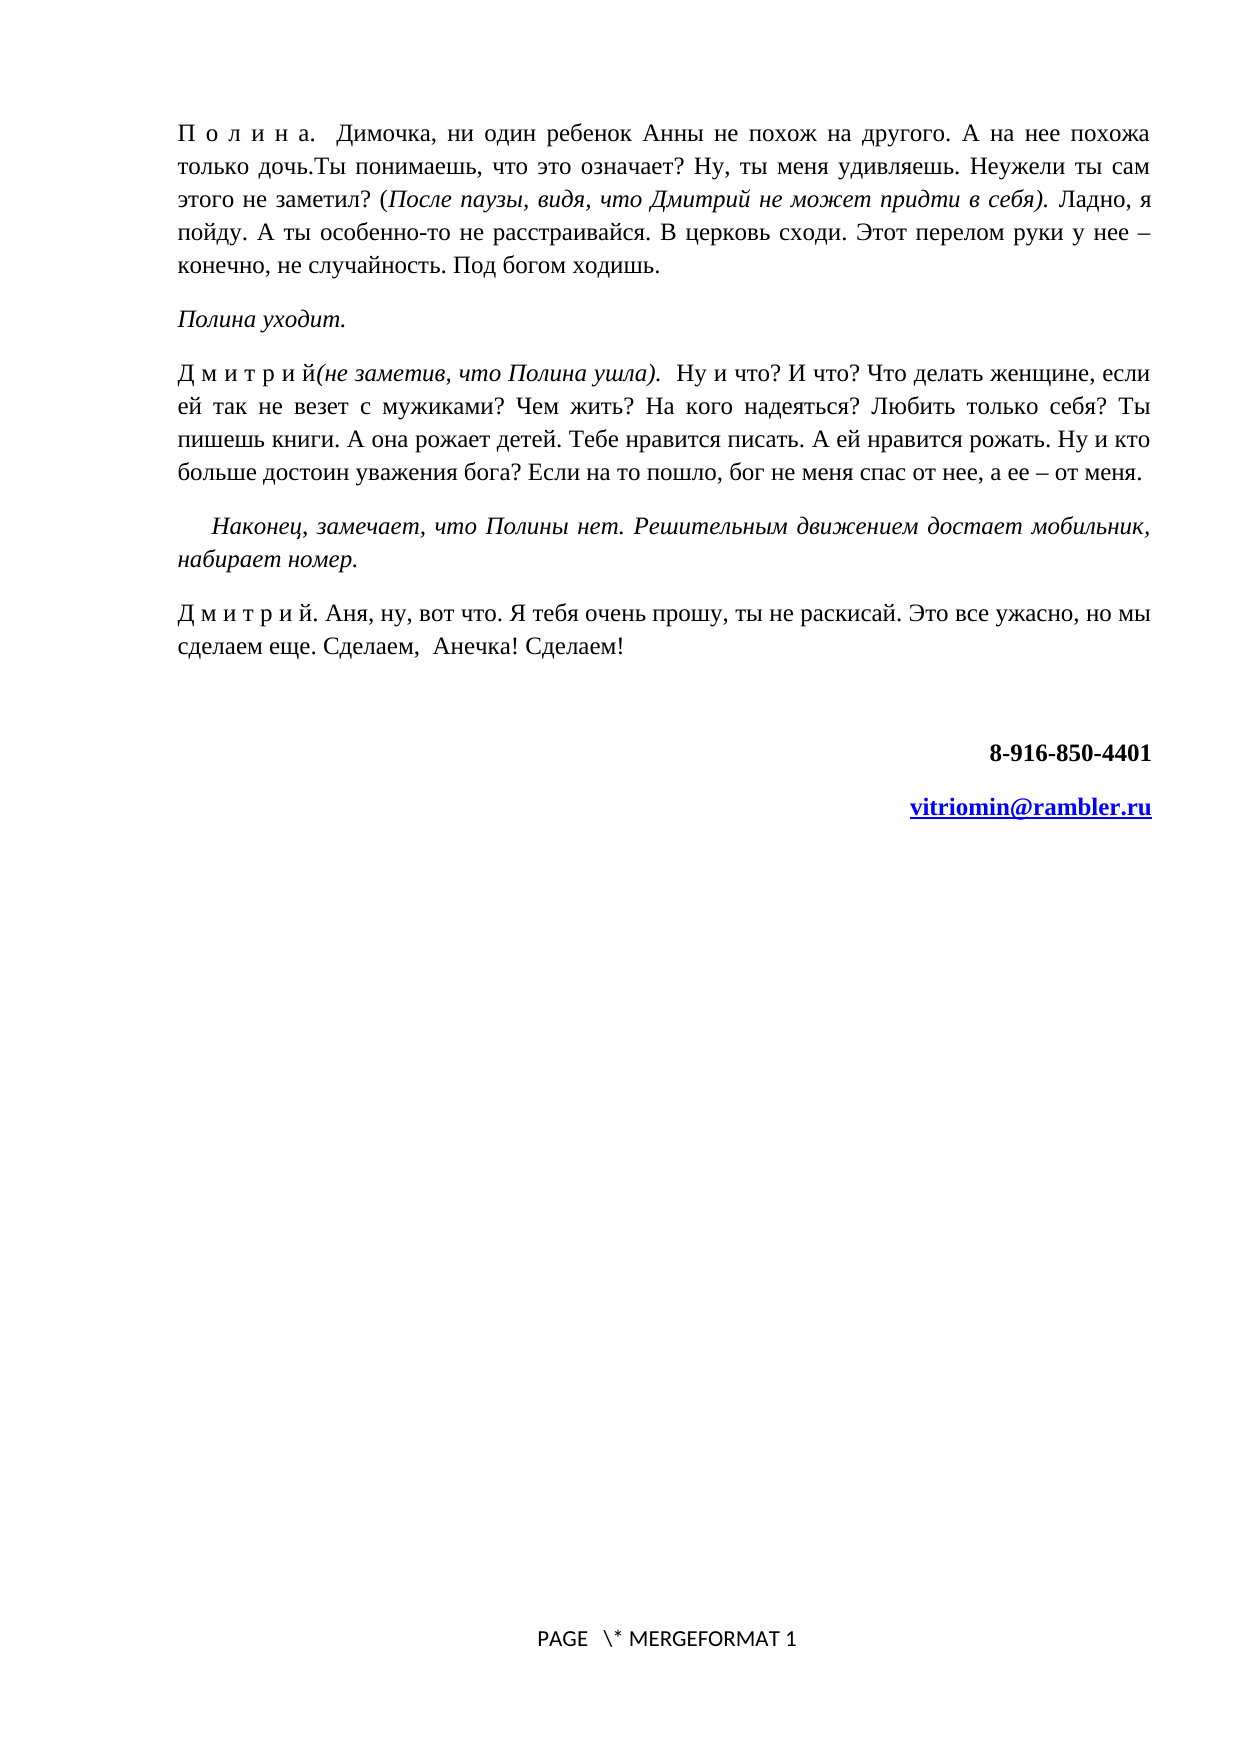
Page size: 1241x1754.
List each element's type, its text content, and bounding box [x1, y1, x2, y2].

text Д м и т р и й(не заметив, что Полина ушла). Ну и что? И что? Что делать женщине, если ей так не везет с мужиками? Чем жить? На кого надеяться? Любить только себя? Ты пишешь книги. А она рожает детей. Тебе нравится писать. А ей нравится рожать. Ну и кто больше достоин уважения бога? Если на то пошло, бог не меня спас от нее, а ее – от меня. [177, 358, 1152, 486]
text 8-916-850-4401 [177, 738, 1152, 767]
text Д м и т р и й. Аня, ну, вот что. Я тебя очень прошу, ты не раскисай. Это все ужасно, но мы сделаем еще. Сделаем, Анечка! Сделаем! [177, 598, 1152, 659]
text Полина уходит. [177, 304, 1152, 333]
text vitriomin@rambler.ru [177, 792, 1152, 821]
text П о л и н а. Димочка, ни один ребенок Анны не похож на другого. А на нее похожа только дочь.Ты понимаешь, что это означает? Ну, ты меня удивляешь. Неужели ты сам этого не заметил? (После паузы, видя, что Дмитрий не может придти в себя). Ладно, я пойду. А ты особенно-то не расстраивайся. В церковь сходи. Этот перелом руки у нее – конечно, не случайность. Под богом ходишь. [177, 118, 1152, 279]
text Наконец, замечает, что Полины нет. Решительным движением достает мобильник, набирает номер. [177, 511, 1152, 573]
